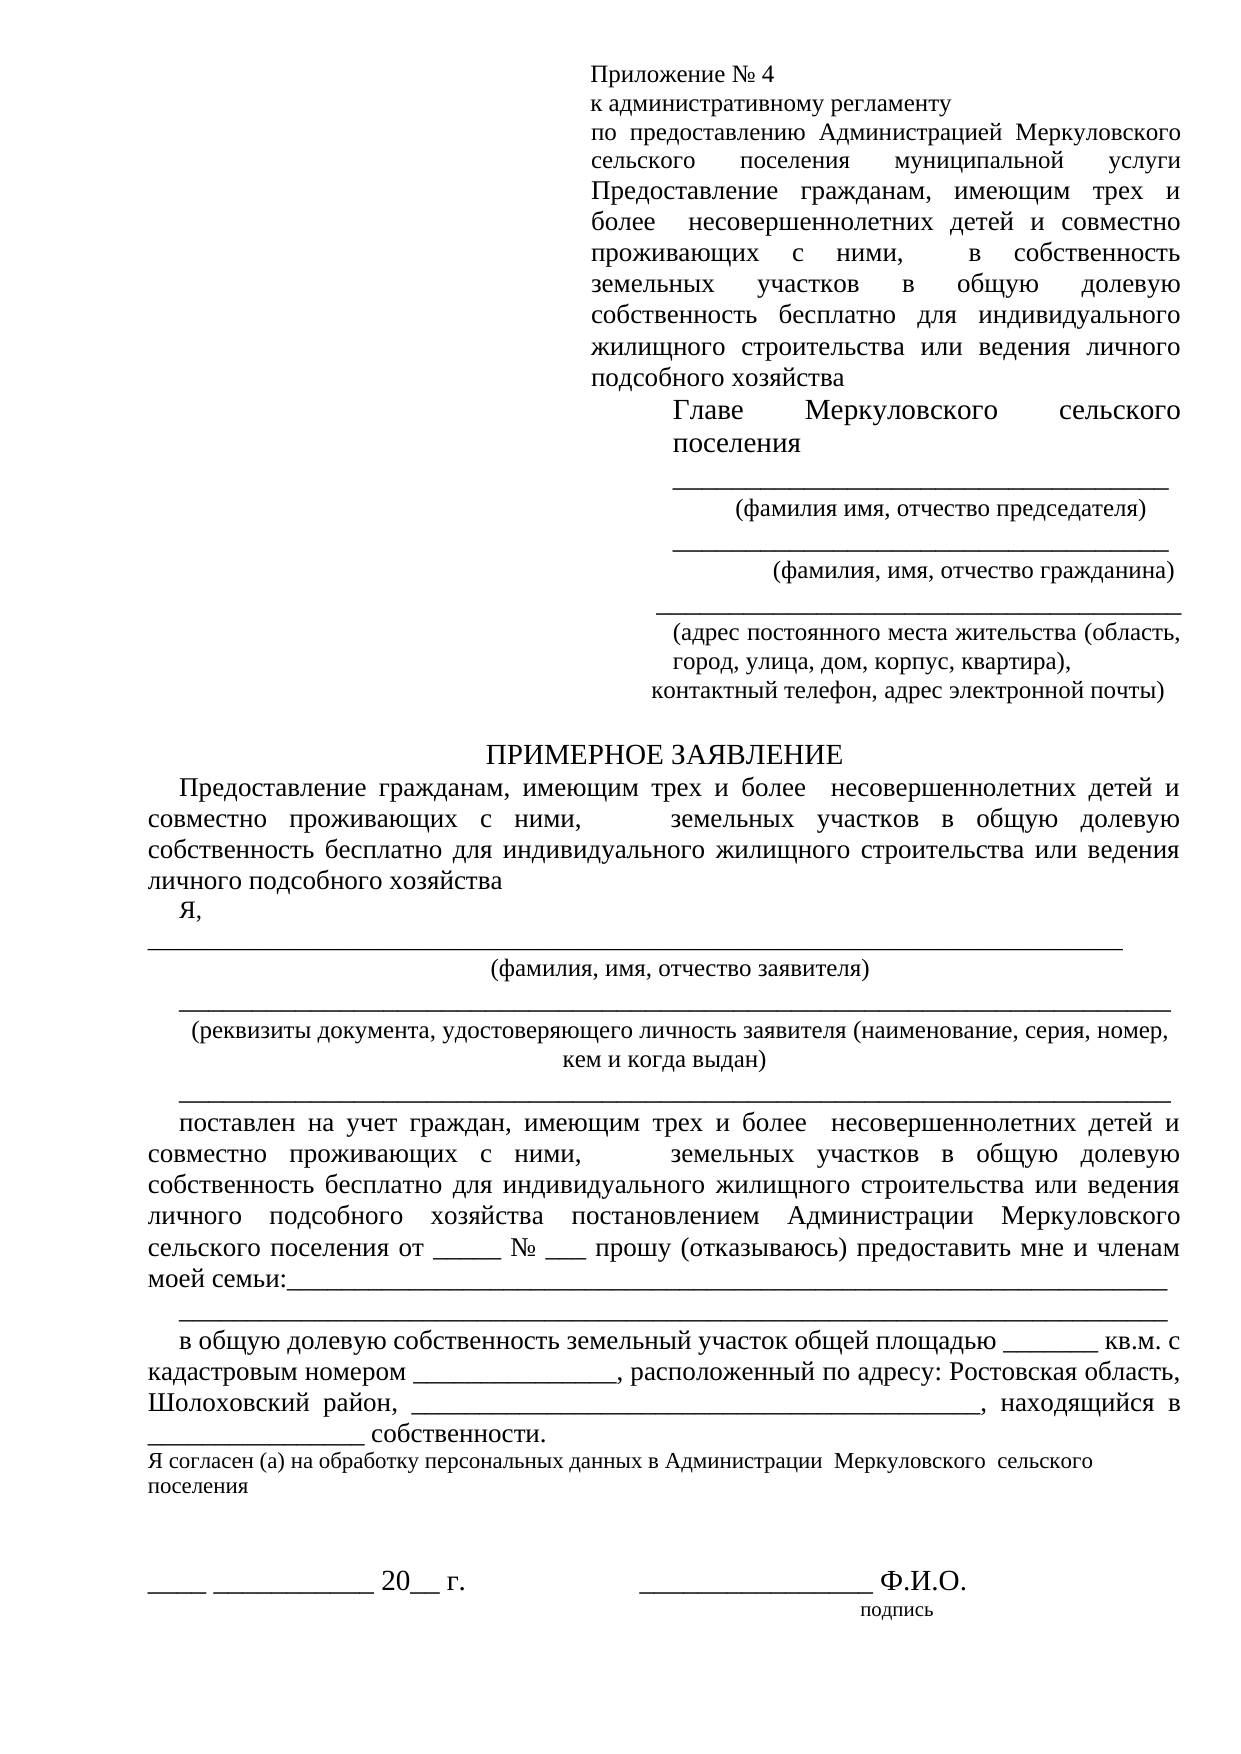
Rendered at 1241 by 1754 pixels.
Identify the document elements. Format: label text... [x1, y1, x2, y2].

text ____________________________________________________________________ [148, 1072, 1181, 1106]
text Я согласен (а) на обработку персональных данных в Администрации Меркуловского сельского поселения [148, 1449, 1181, 1499]
text по предоставлению Администрацией Меркуловского сельского поселения муниципальной услуги Предоставление гражданам, имеющим трех и более несовершеннолетних детей и совместно проживающих с ними, в собственность земельных участков в общую долевую собственность бесплатно для индивидуального жилищного строительства или ведения личного подсобного хозяйства [591, 117, 1181, 392]
text контактный телефон, адрес электронной почты) [148, 675, 1196, 703]
text ПРИМЕРНОЕ ЗАЯВЛЕНИЕ [148, 737, 1181, 771]
text к административному регламенту [590, 88, 1181, 117]
text поставлен на учет граждан, имеющим трех и более несовершеннолетних детей и совместно проживающих с ними, земельных участков в общую долевую собственность бесплатно для индивидуального жилищного строительства или ведения личного подсобного хозяйства постановлением Администрации Меркуловского сельского поселения от _____ № ___ прошу (отказываюсь) предоставить мне и членам моей семьи:_________________________________________________________________ [148, 1106, 1181, 1293]
table_header ________________ Ф.И.О. подпись [628, 1530, 1123, 1654]
text (адрес постоянного места жительства (область, город, улица, дом, корпус, квартира), [673, 617, 1181, 675]
text Главе Меркуловского сельского поселения [673, 392, 1181, 459]
text в общую долевую собственность земельный участок общей площадью _______ кв.м. с кадастровым номером _______________, расположенный по адресу: Ростовская область, Шолоховский район, __________________________________________, находящийся в ________________ собственности. [148, 1324, 1181, 1449]
text ____________________________________ [148, 584, 1181, 617]
text __________________________________ [673, 459, 1181, 493]
text (фамилия, имя, отчество заявителя) [148, 953, 1181, 981]
text (реквизиты документа, удостоверяющего личность заявителя (наименование, серия, номер, кем и когда выдан) [148, 1015, 1181, 1072]
text __________________________________ [673, 521, 1181, 555]
text Предоставление гражданам, имеющим трех и более несовершеннолетних детей и совместно проживающих с ними, земельных участков в общую долевую собственность бесплатно для индивидуального жилищного строительства или ведения личного подсобного хозяйства [148, 771, 1181, 895]
text ____________________________________________________________________ [148, 981, 1181, 1015]
text (фамилия имя, отчество председателя) [673, 493, 1181, 521]
text _________________________________________________________________________ [148, 1293, 1181, 1324]
text (фамилия, имя, отчество гражданина) [673, 555, 1181, 584]
text Приложение № 4 [590, 59, 1181, 88]
text Я, ______________________________________________________________________________ [148, 895, 1181, 953]
table_header ____ ___________ 20__ г. [136, 1530, 628, 1654]
